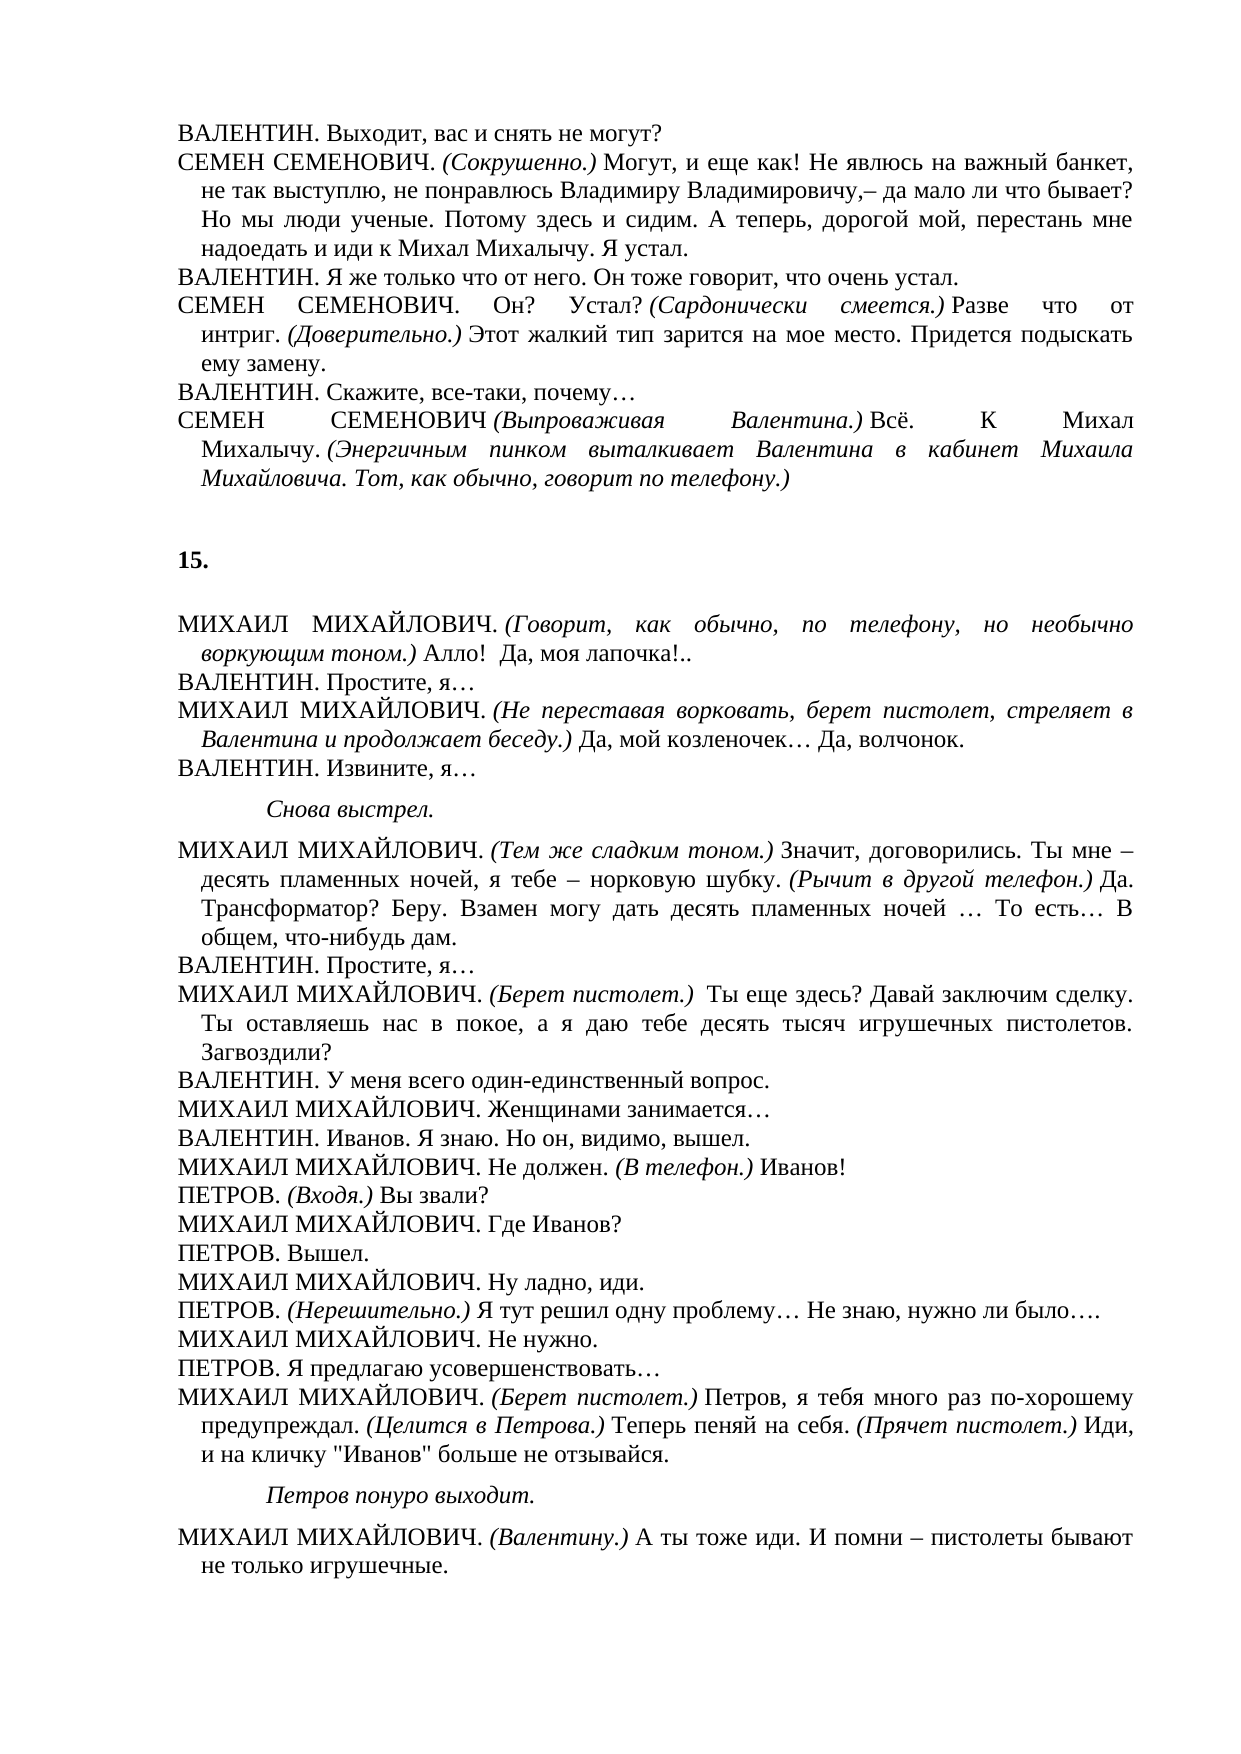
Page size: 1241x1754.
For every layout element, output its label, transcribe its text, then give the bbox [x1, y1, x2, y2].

text ВАЛЕНТИН. Простите, я… [177, 667, 1134, 696]
text МИХАИЛ МИХАЙЛОВИЧ. Ну ладно, иди. [177, 1267, 1134, 1296]
text МИХАИЛ МИХАЙЛОВИЧ. (Не переставая ворковать, берет пистолет, стреляет в Валентина и продолжает беседу.) Да, мой козленочек… Да, волчонок. [177, 696, 1134, 753]
text СЕМЕН СЕМЕНОВИЧ. (Сокрушенно.) Могут, и еще как! Не явлюсь на важный банкет, не так выступлю, не понравлюсь Владимиру Владимировичу,– да мало ли что бывает? Но мы люди ученые. Потому здесь и сидим. А теперь, дорогой мой, перестань мне надоедать и иди к Михал Михалычу. Я устал. [177, 147, 1134, 262]
text МИХАИЛ МИХАЙЛОВИЧ. Где Иванов? [177, 1209, 1134, 1238]
text ВАЛЕНТИН. У меня всего один-единственный вопрос. [177, 1066, 1134, 1094]
text ВАЛЕНТИН. Простите, я… [177, 951, 1134, 979]
text Петров понуро выходит. [236, 1481, 1140, 1509]
text 15. [177, 546, 1152, 574]
text ПЕТРОВ. Я предлагаю усовершенствовать… [177, 1353, 1134, 1382]
text МИХАИЛ МИХАЙЛОВИЧ. Не нужно. [177, 1324, 1134, 1353]
text МИХАИЛ МИХАЙЛОВИЧ. Женщинами занимается… [177, 1094, 1134, 1123]
text ПЕТРОВ. (Входя.) Вы звали? [177, 1181, 1134, 1209]
text ВАЛЕНТИН. Иванов. Я знаю. Но он, видимо, вышел. [177, 1123, 1134, 1152]
text ВАЛЕНТИН. Скажите, все-таки, почему… [177, 377, 1134, 406]
text СЕМЕН СЕМЕНОВИЧ. Он? Устал? (Сардонически смеется.) Разве что от интриг. (Доверительно.) Этот жалкий тип зарится на мое место. Придется подыскать ему замену. [177, 291, 1134, 377]
text Снова выстрел. [236, 794, 1140, 823]
text СЕМЕН СЕМЕНОВИЧ (Выпроваживая Валентина.) Всё. К Михал Михалычу. (Энергичным пинком выталкивает Валентина в кабинет Михаила Михайловича. Тот, как обычно, говорит по телефону.) [177, 406, 1134, 492]
text МИХАИЛ МИХАЙЛОВИЧ. (Берет пистолет.) Петров, я тебя много раз по-хорошему предупреждал. (Целится в Петрова.) Теперь пеняй на себя. (Прячет пистолет.) Иди, и на кличку "Иванов" больше не отзывайся. [177, 1382, 1134, 1468]
text МИХАИЛ МИХАЙЛОВИЧ. Не должен. (В телефон.) Иванов! [177, 1152, 1134, 1181]
text МИХАИЛ МИХАЙЛОВИЧ. (Тем же сладким тоном.) Значит, договорились. Ты мне – десять пламенных ночей, я тебе – норковую шубку. (Рычит в другой телефон.) Да. Трансформатор? Беру. Взамен могу дать десять пламенных ночей … То есть… В общем, что-нибудь дам. [177, 836, 1134, 951]
text МИХАИЛ МИХАЙЛОВИЧ. (Говорит, как обычно, по телефону, но необычно воркующим тоном.) Алло! Да, моя лапочка!.. [177, 609, 1134, 667]
text ВАЛЕНТИН. Извините, я… [177, 753, 1134, 782]
text МИХАИЛ МИХАЙЛОВИЧ. (Берет пистолет.) Ты еще здесь? Давай заключим сделку. Ты оставляешь нас в покое, а я даю тебе десять тысяч игрушечных пистолетов. Загвоздили? [177, 979, 1134, 1066]
text МИХАИЛ МИХАЙЛОВИЧ. (Валентину.) А ты тоже иди. И помни – пистолеты бывают не только игрушечные. [177, 1522, 1134, 1579]
text ВАЛЕНТИН. Я же только что от него. Он тоже говорит, что очень устал. [177, 262, 1134, 291]
text ВАЛЕНТИН. Выходит, вас и снять не могут? [177, 118, 1134, 147]
text ПЕТРОВ. Вышел. [177, 1238, 1134, 1267]
text ПЕТРОВ. (Нерешительно.) Я тут решил одну проблему… Не знаю, нужно ли было…. [177, 1296, 1134, 1324]
